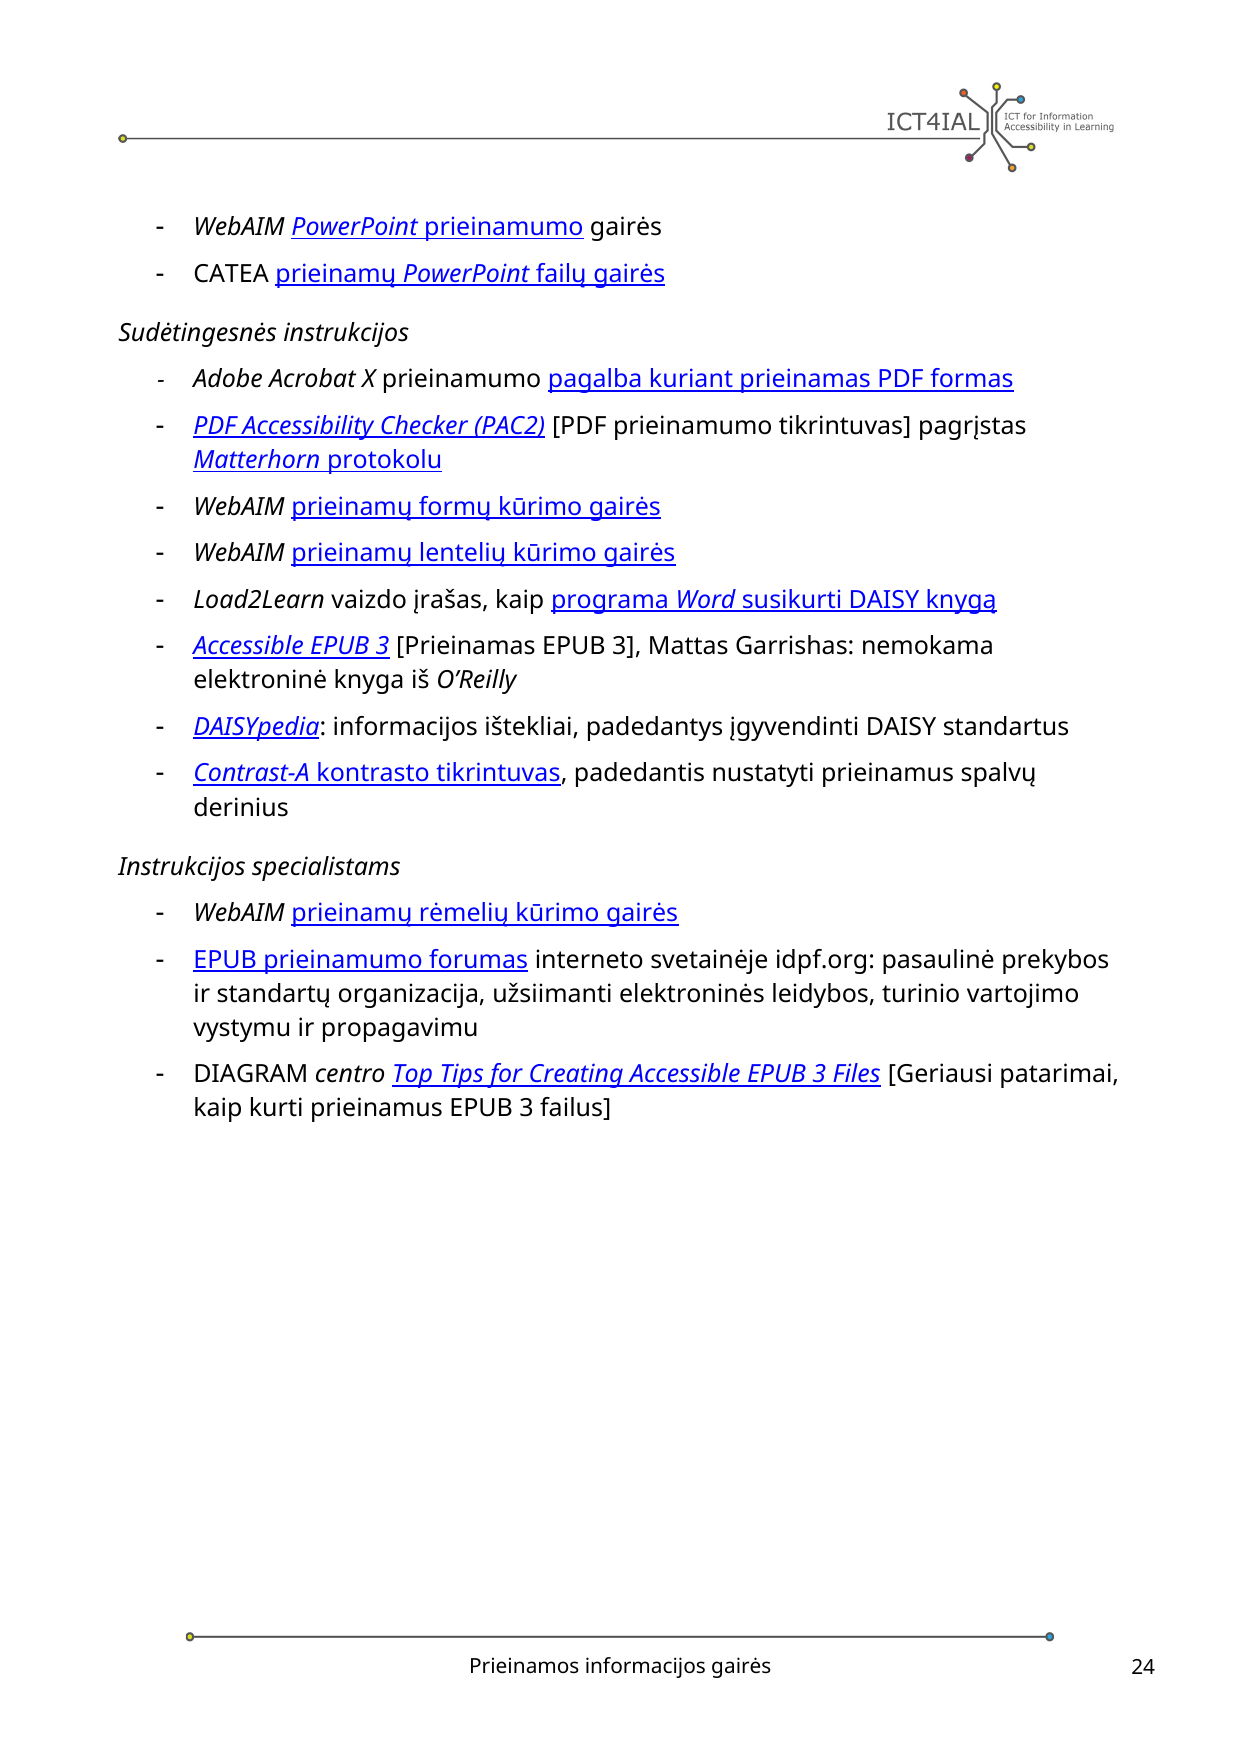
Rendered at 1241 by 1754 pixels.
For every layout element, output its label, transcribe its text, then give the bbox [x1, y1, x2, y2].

list Accessible EPUB 3 [Prieinamas EPUB 3], Mattas Garrishas: nemokama elektroninė knyga iš O’Reilly [156, 628, 1122, 696]
list WebAIM prieinamų lentelių kūrimo gairės [156, 535, 1122, 569]
list CATEA prieinamų PowerPoint failų gairės [156, 255, 1122, 289]
list WebAIM prieinamų formų kūrimo gairės [156, 488, 1122, 522]
list EPUB prieinamumo forumas interneto svetainėje idpf.org: pasaulinė prekybos ir standartų organizacija, užsiimanti elektroninės leidybos, turinio vartojimo vystymu ir propagavimu [156, 941, 1122, 1043]
picture [185, 1620, 1055, 1652]
subtitle Sudėtingesnės instrukcijos [118, 314, 1122, 348]
list WebAIM PowerPoint prieinamumo gairės [156, 209, 1122, 243]
list WebAIM prieinamų rėmelių kūrimo gairės [156, 895, 1122, 929]
list DAISYpedia: informacijos ištekliai, padedantys įgyvendinti DAISY standartus [156, 708, 1122, 743]
list Adobe Acrobat X prieinamumo pagalba kuriant prieinamas PDF formas [156, 361, 1122, 395]
list Load2Learn vaizdo įrašas, kaip programa Word susikurti DAISY knygą [156, 581, 1122, 615]
list PDF Accessibility Checker (PAC2) [PDF prieinamumo tikrintuvas] pagrįstas Matterhorn protokolu [156, 408, 1122, 476]
list Contrast-A kontrasto tikrintuvas, padedantis nustatyti prieinamus spalvų derinius [156, 755, 1122, 823]
picture [118, 73, 1125, 181]
subtitle Instrukcijos specialistams [118, 848, 1122, 882]
list DIAGRAM centro Top Tips for Creating Accessible EPUB 3 Files [Geriausi patarimai, kaip kurti prieinamus EPUB 3 failus] [156, 1056, 1122, 1124]
